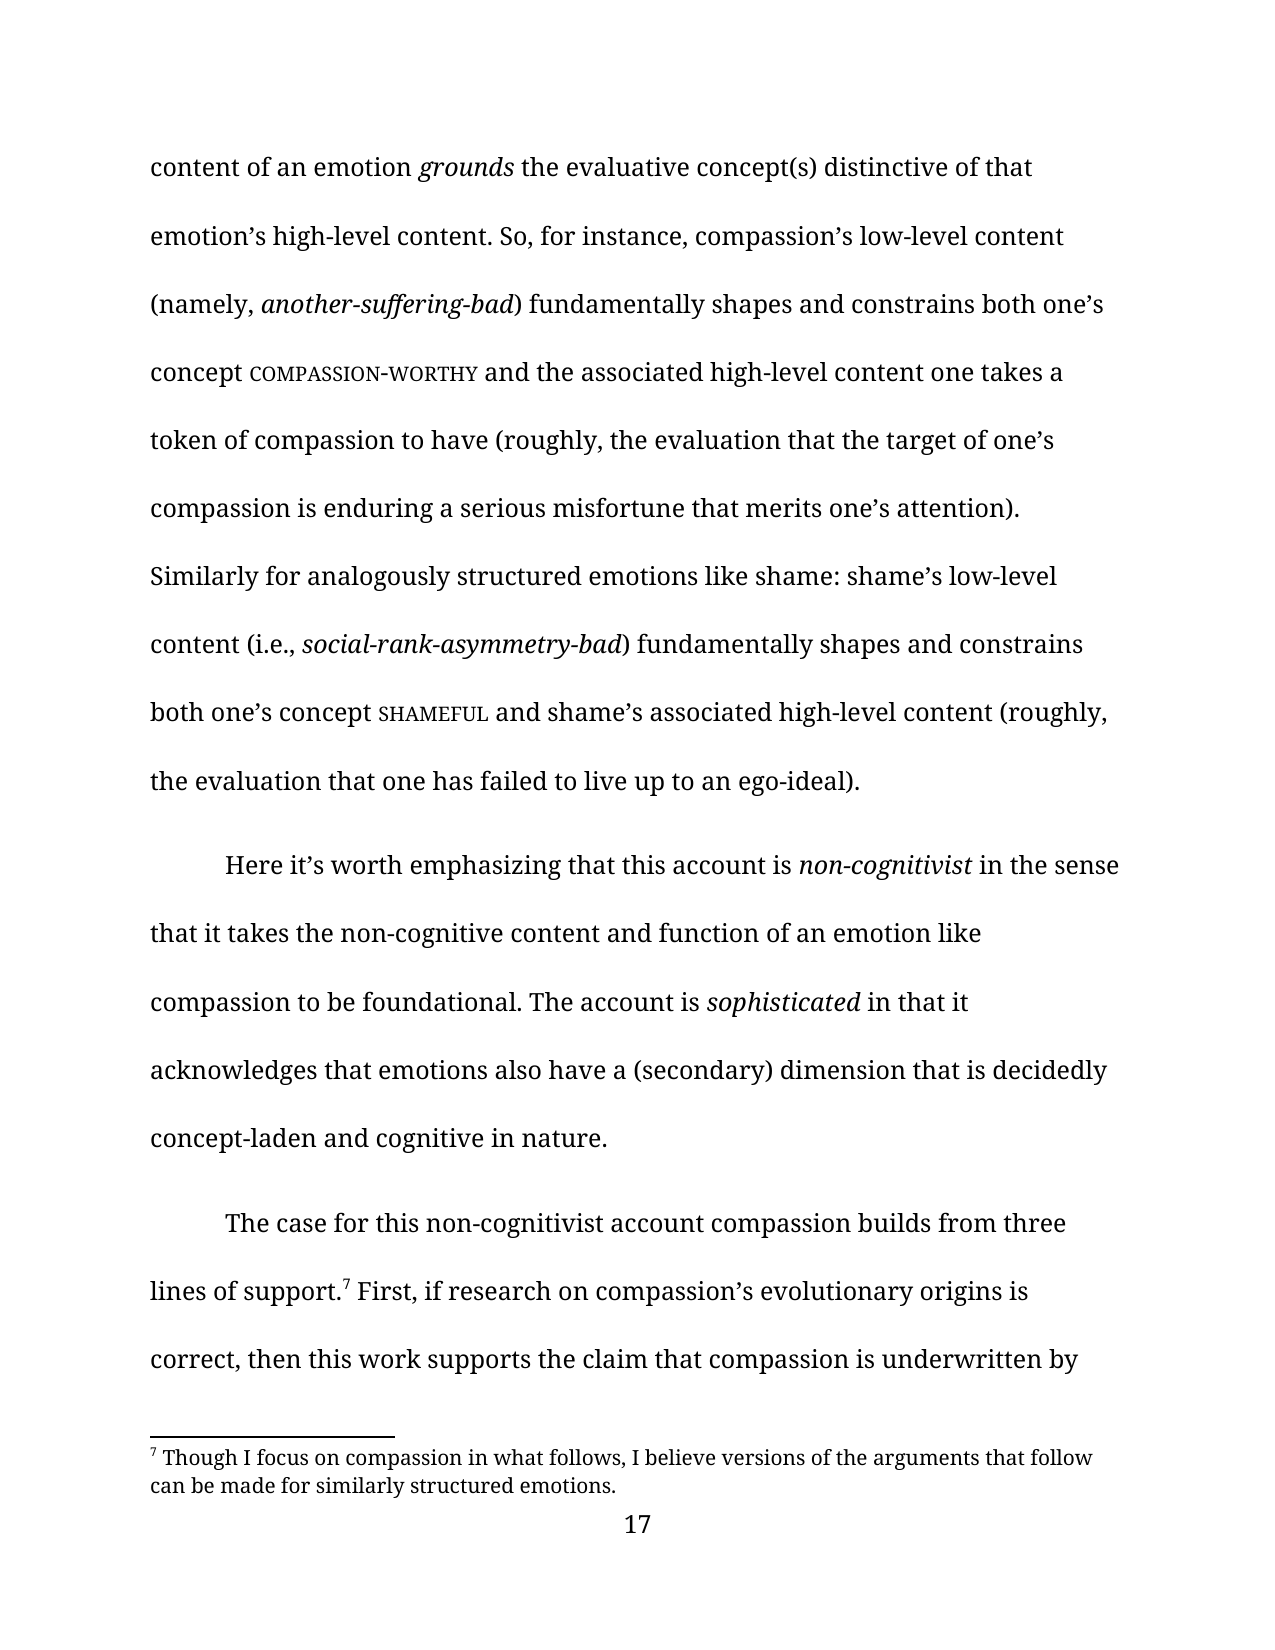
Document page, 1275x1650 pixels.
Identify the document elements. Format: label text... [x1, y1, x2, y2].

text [150, 1205, 1125, 1376]
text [150, 150, 1125, 797]
text Here it’s worth emphasizing that this account is non-cognitivist in the sense that it takes the non-cognitive content and function of an emotion like compassion to be foundational. The account is sophisticated in that it acknowledges that emotions also have a (secondary) dimension that is decidedly concept-laden and cognitive in nature. [150, 848, 1125, 1154]
